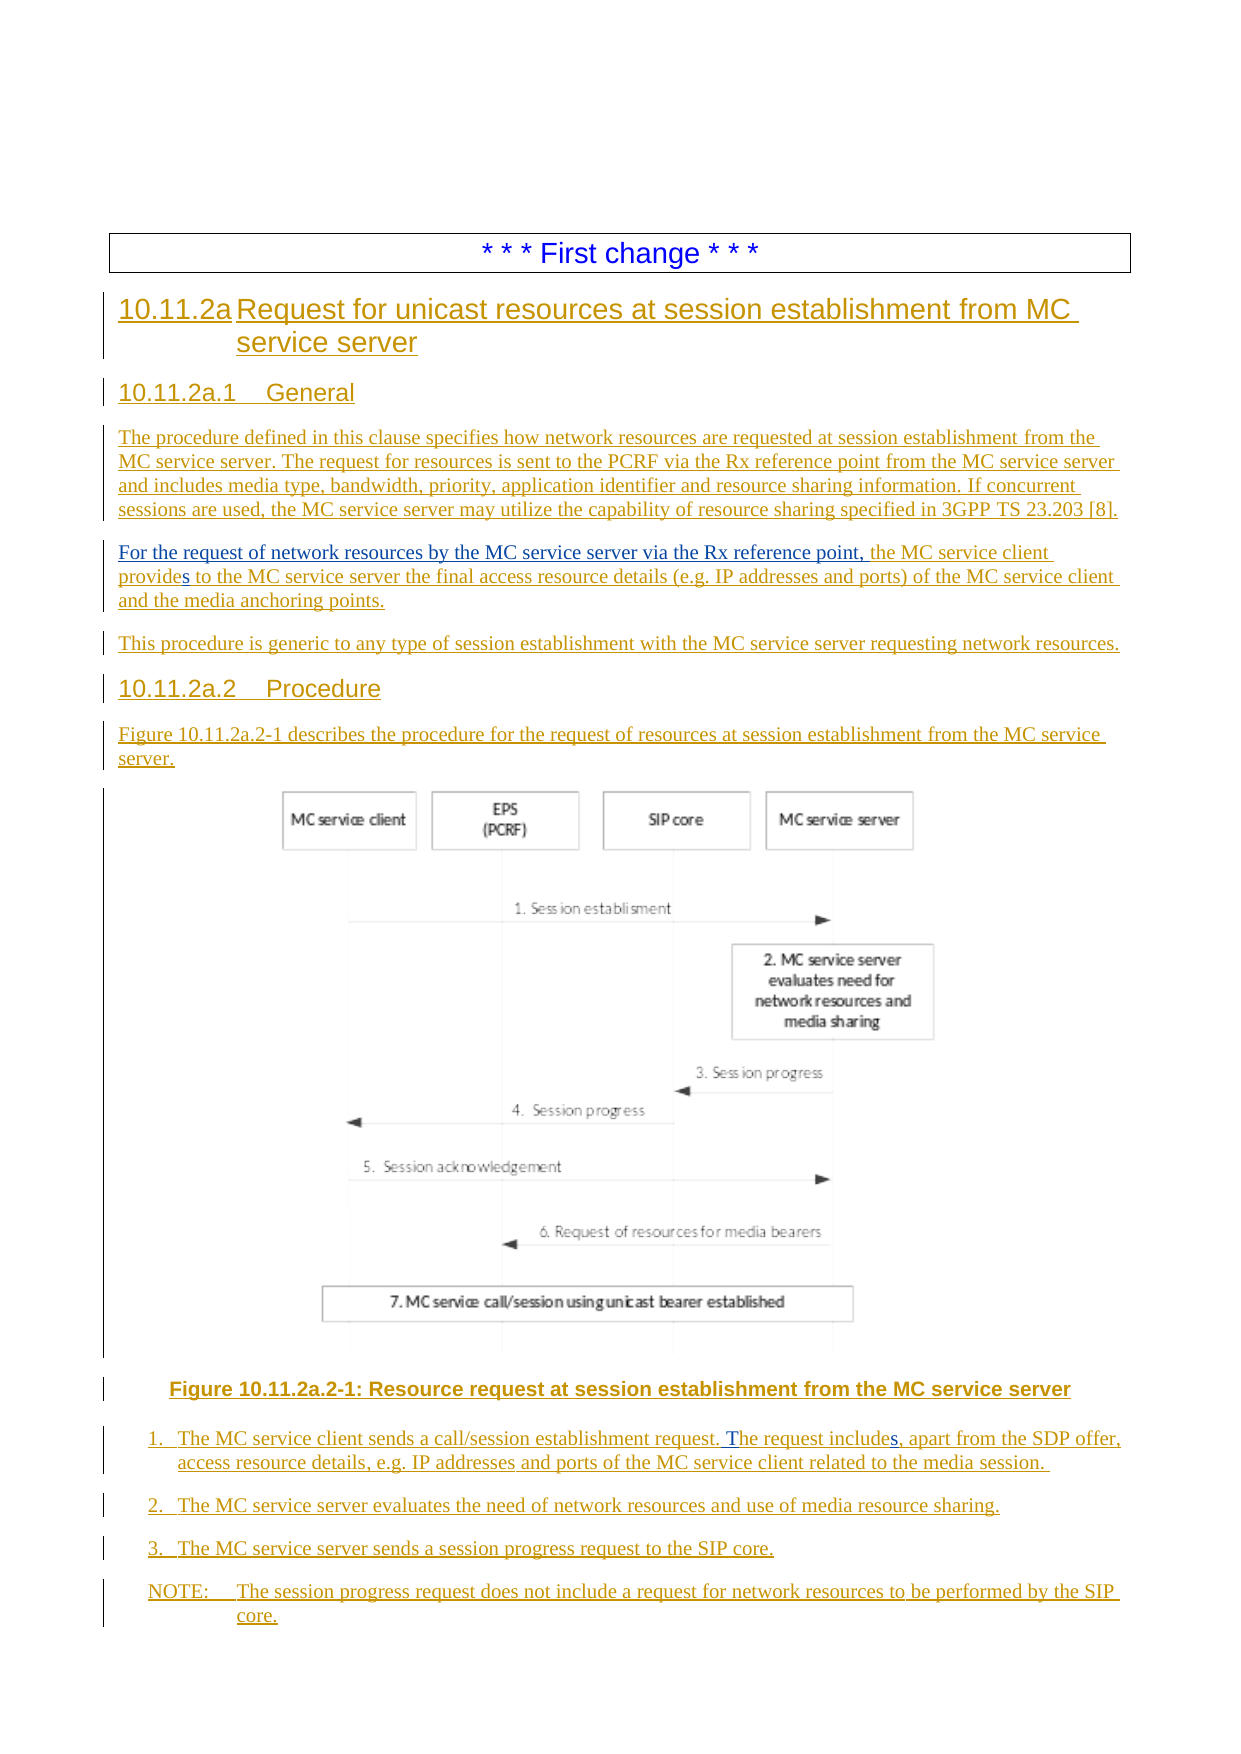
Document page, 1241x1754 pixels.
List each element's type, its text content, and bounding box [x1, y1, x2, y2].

text * * * First change * * * [110, 234, 1130, 272]
